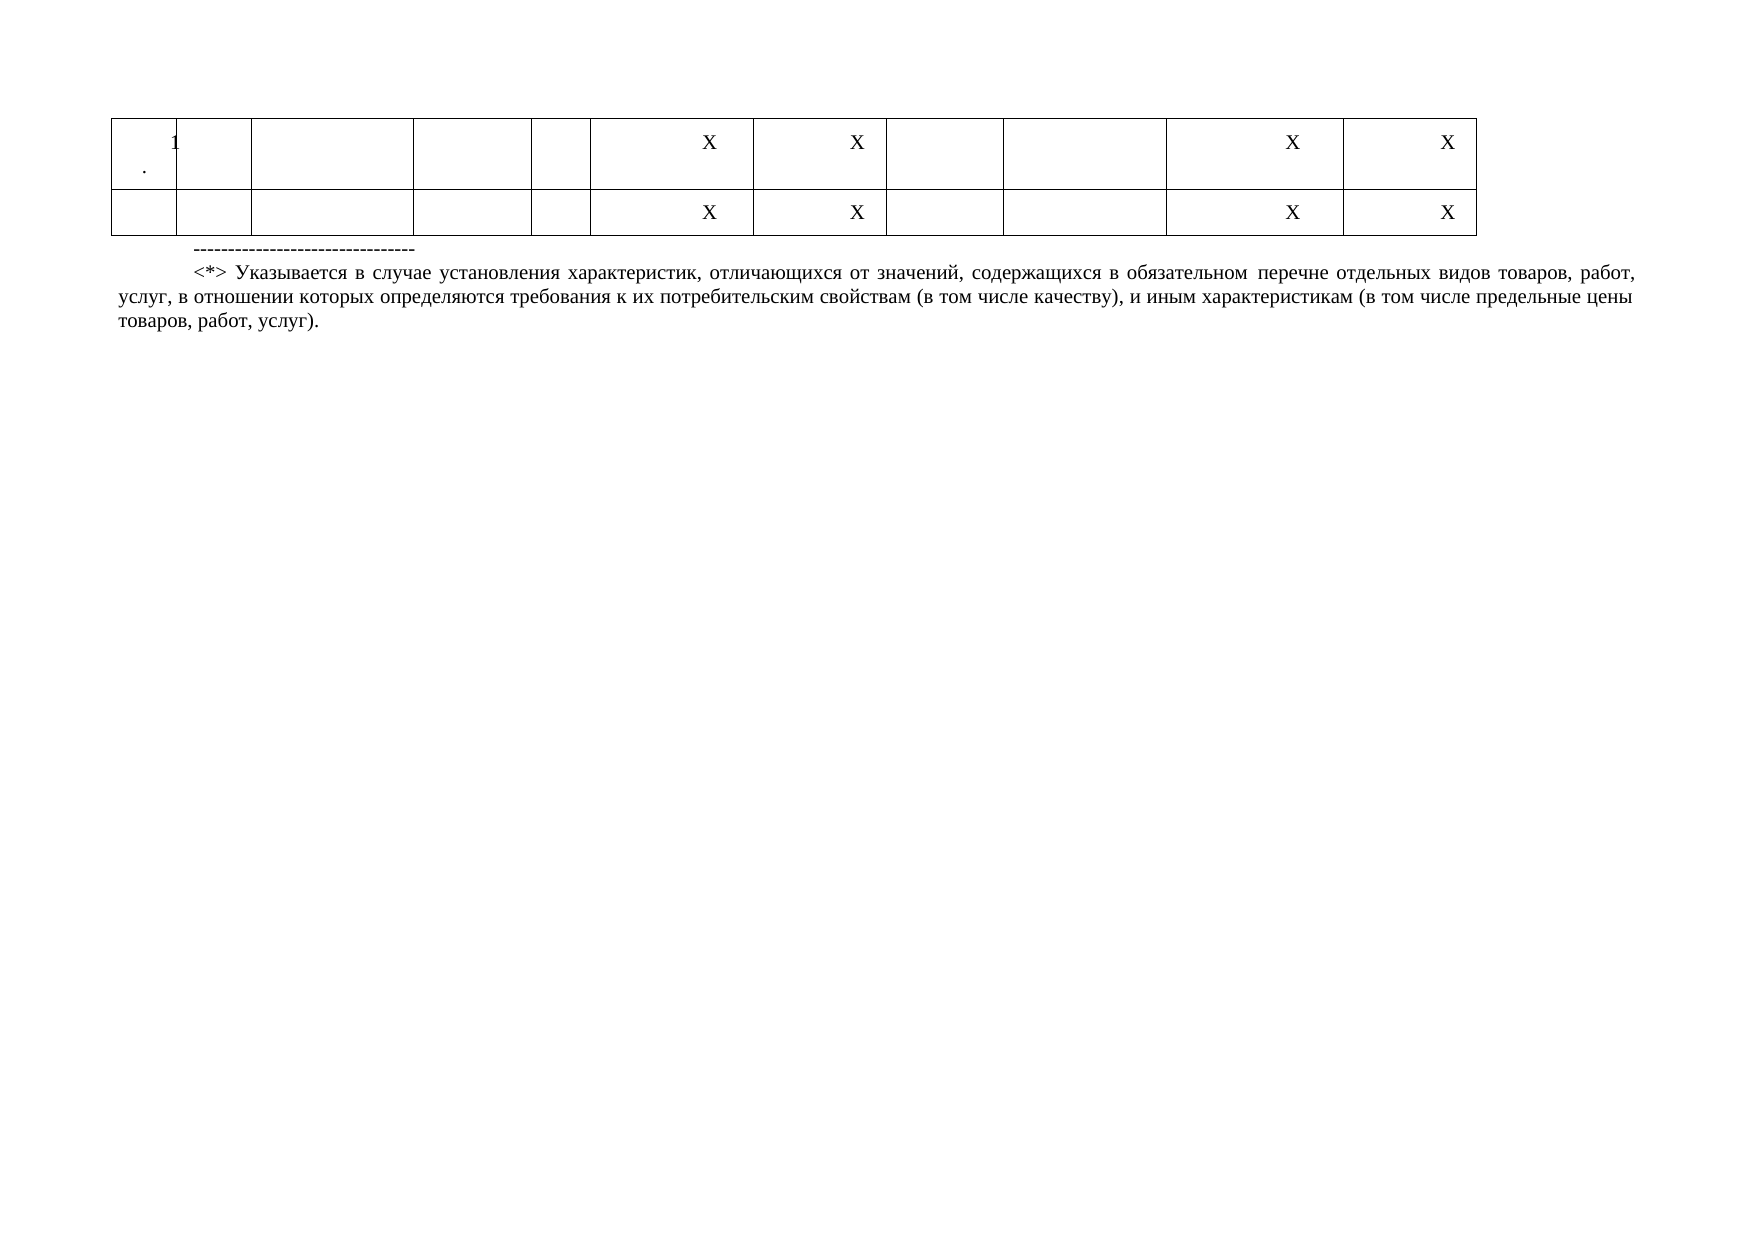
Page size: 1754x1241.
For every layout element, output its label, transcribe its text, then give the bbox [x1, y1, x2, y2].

table_cell [177, 190, 251, 235]
table_cell [532, 119, 590, 188]
table_cell [414, 190, 531, 235]
table_cell X [1167, 119, 1343, 188]
table_cell [887, 190, 1003, 235]
table_cell [532, 190, 590, 235]
table_cell [177, 119, 251, 188]
table_cell X [591, 190, 753, 235]
table_cell X [1344, 190, 1476, 235]
table_cell X [754, 119, 886, 188]
table_cell 1. [112, 119, 176, 188]
text -------------------------------- [118, 236, 1636, 260]
table_cell [887, 119, 1003, 188]
table_cell [414, 119, 531, 188]
table_cell [1004, 190, 1166, 235]
table_cell X [591, 119, 753, 188]
table_cell X [1167, 190, 1343, 235]
table_cell X [1344, 119, 1476, 188]
table_cell [1004, 119, 1166, 188]
table_cell [252, 119, 413, 188]
table_cell [112, 190, 176, 235]
table_cell X [754, 190, 886, 235]
text <*> Указывается в случае установления характеристик, отличающихся от значений, содержащихся в обязательном перечне отдельных видов товаров, работ, услуг, в отношении которых определяются требования к их потребительским свойствам (в том числе качеству), и иным характеристикам (в том числе предельные цены товаров, работ, услуг). [118, 260, 1636, 332]
table_cell [252, 190, 413, 235]
